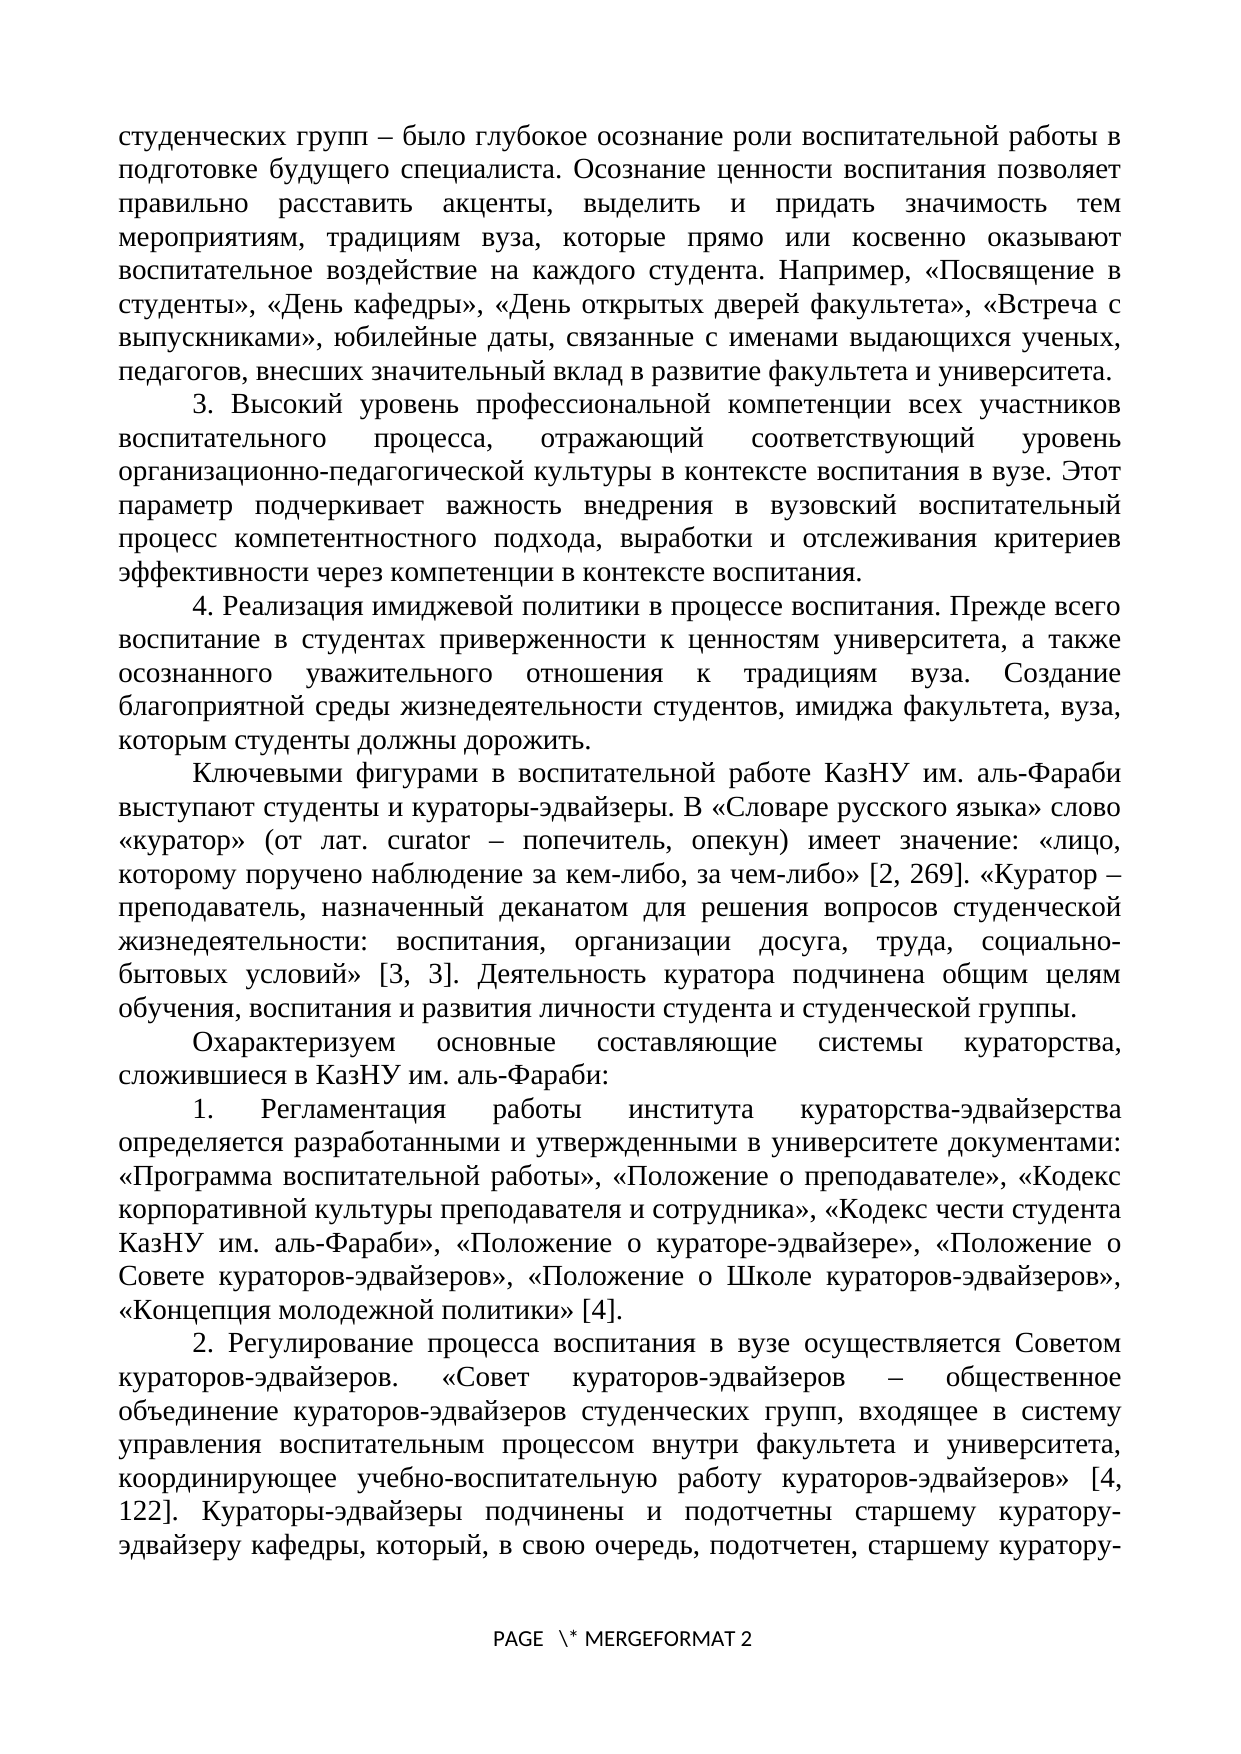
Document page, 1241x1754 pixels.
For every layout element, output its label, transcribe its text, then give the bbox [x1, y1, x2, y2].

text 1. Регламентация работы института кураторства-эдвайзерства определяется разработанными и утвержденными в университете документами: «Программа воспитательной работы», «Положение о преподавателе», «Кодекс корпоративной культуры преподавателя и сотрудника», «Кодекс чести студента КазНУ им. аль-Фараби», «Положение о кураторе-эдвайзере», «Положение о Совете кураторов-эдвайзеров», «Положение о Школе кураторов-эдвайзеров», «Концепция молодежной политики» [4]. [118, 1091, 1122, 1326]
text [118, 1326, 1122, 1560]
text Ключевыми фигурами в воспитательной работе КазНУ им. аль-Фараби выступают студенты и кураторы-эдвайзеры. В «Словаре русского языка» слово «куратор» (от лат. curator – попечитель, опекун) имеет значение: «лицо, которому поручено наблюдение за кем-либо, за чем-либо» [2, 269]. «Куратор – преподаватель, назначенный деканатом для решения вопросов студенческой жизнедеятельности: воспитания, организации досуга, труда, социально-бытовых условий» [3, 3]. Деятельность куратора подчинена общим целям обучения, воспитания и развития личности студента и студенческой группы. [118, 755, 1122, 1024]
text 3. Высокий уровень профессиональной компетенции всех участников воспитательного процесса, отражающий соответствующий уровень организационно-педагогической культуры в контексте воспитания в вузе. Этот параметр подчеркивает важность внедрения в вузовский воспитательный процесс компетентностного подхода, выработки и отслеживания критериев эффективности через компетенции в контексте воспитания. [118, 386, 1122, 588]
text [118, 118, 1122, 386]
text Охарактеризуем основные составляющие системы кураторства, сложившиеся в КазНУ им. аль-Фараби: [118, 1024, 1122, 1091]
text 4. Реализация имиджевой политики в процессе воспитания. Прежде всего воспитание в студентах приверженности к ценностям университета, а также осознанного уважительного отношения к традициям вуза. Создание благоприятной среды жизнедеятельности студентов, имиджа факультета, вуза, которым студенты должны дорожить. [118, 588, 1122, 755]
